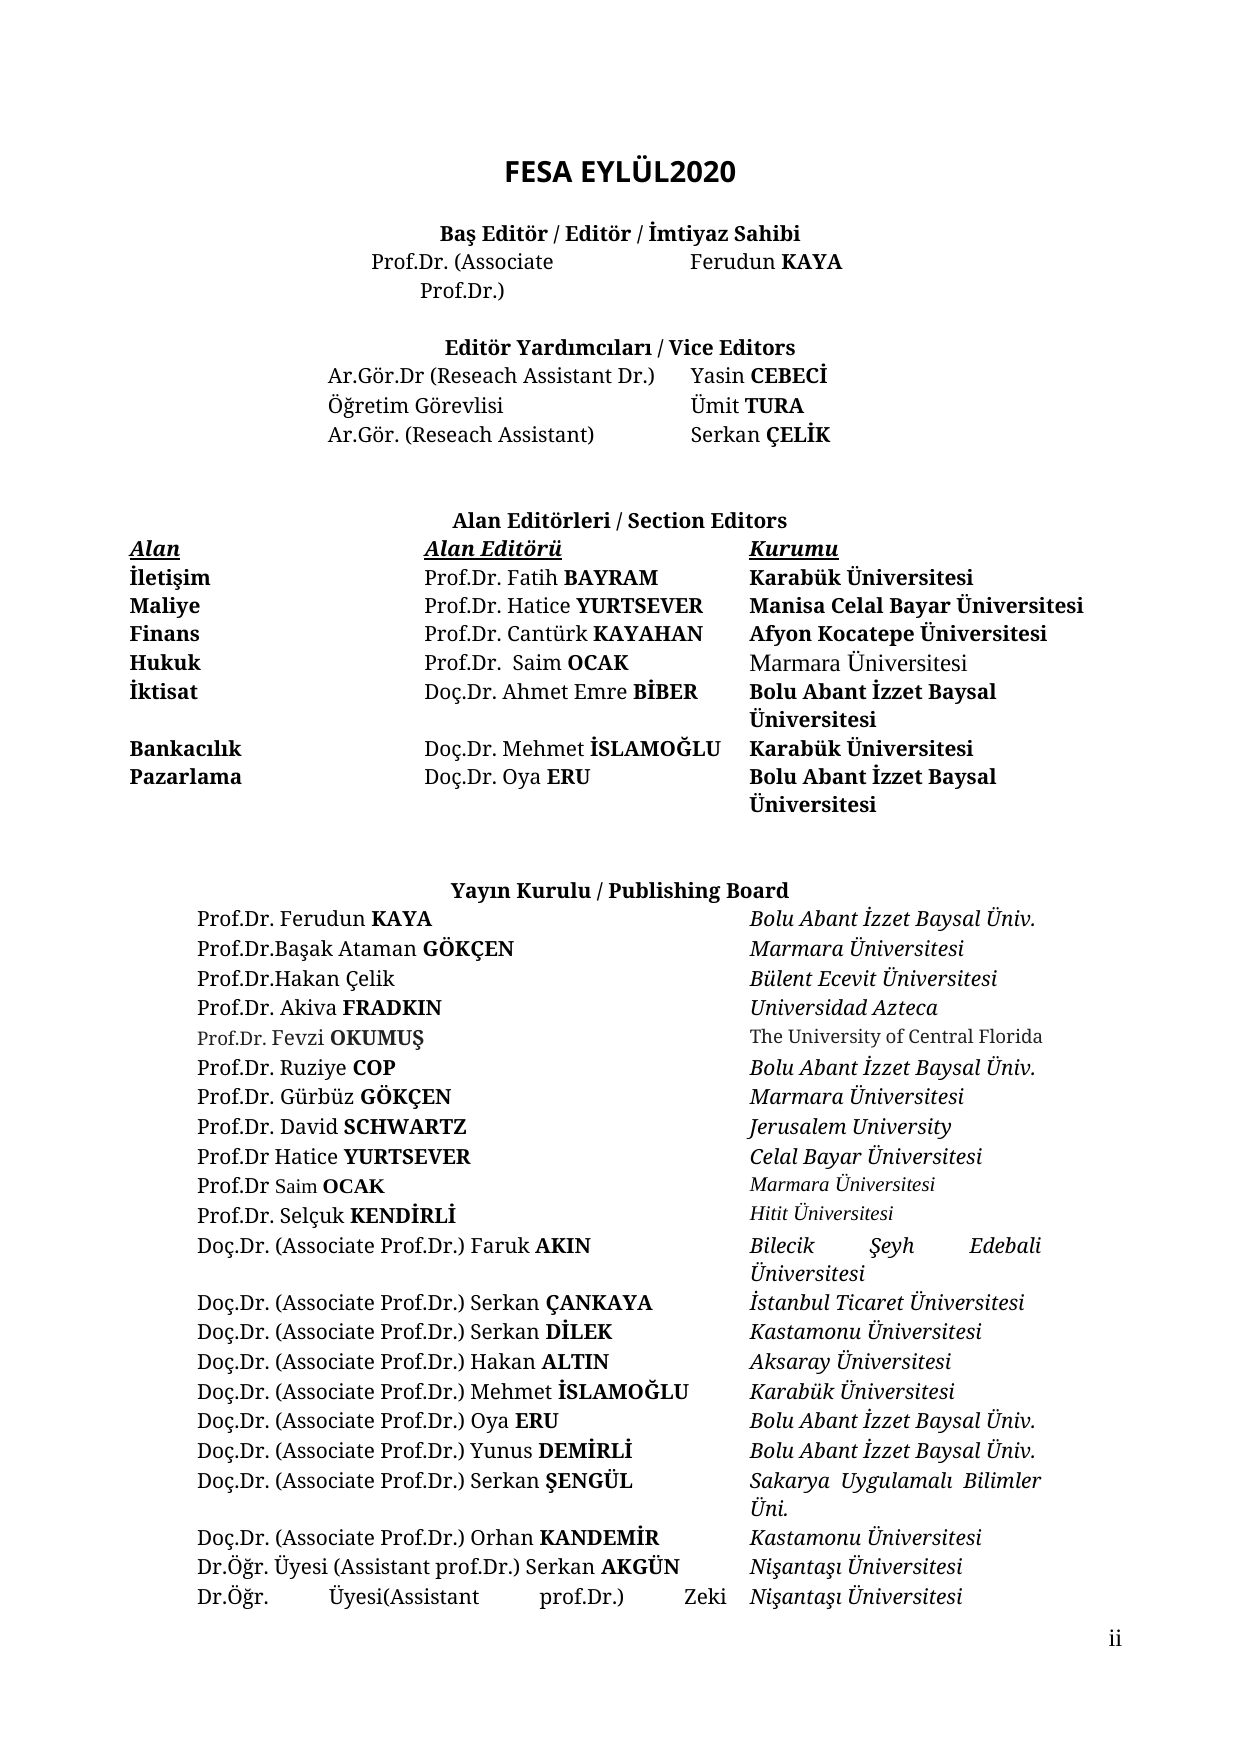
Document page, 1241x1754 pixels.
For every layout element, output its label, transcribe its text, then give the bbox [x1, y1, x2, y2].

table_cell Prof.Dr Saim OCAK [186, 1171, 738, 1201]
table_cell Prof.Dr. Cantürk KAYAHAN [413, 620, 738, 648]
table_cell İstanbul Ticaret Üniversitesi [738, 1288, 1055, 1317]
table_cell Alan [118, 534, 413, 563]
table_cell Doç.Dr. (Associate Prof.Dr.) Orhan KANDEMİR [186, 1523, 738, 1552]
table_cell Bolu Abant İzzet Baysal Üniversitesi [738, 677, 1121, 734]
table_cell Maliye [118, 591, 413, 619]
table_cell Nişantaşı Üniversitesi [738, 1553, 1055, 1582]
table_cell Prof.Dr. Saim OCAK [413, 648, 738, 677]
text Yayın Kurulu / Publishing Board [118, 876, 1122, 904]
table_cell Prof.Dr. Fatih BAYRAM [413, 563, 738, 591]
table_header Prof.Dr. (Associate Prof.Dr.) [316, 248, 608, 304]
table_cell Prof.Dr. David SCHWARTZ [186, 1112, 738, 1142]
table_header Ar.Gör.Dr (Reseach Assistant Dr.) [316, 361, 679, 391]
table_cell Doç.Dr. (Associate Prof.Dr.) Faruk AKIN [186, 1231, 738, 1288]
table_cell Manisa Celal Bayar Üniversitesi [738, 591, 1121, 619]
table_cell Doç.Dr. (Associate Prof.Dr.) Serkan ÇANKAYA [186, 1288, 738, 1317]
table_cell Marmara Üniversitesi [738, 1083, 1055, 1112]
table_cell Alan Editörü [413, 534, 738, 563]
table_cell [738, 1582, 1055, 1612]
text Editör Yardımcıları / Vice Editors [118, 333, 1122, 361]
table_cell Prof.Dr. Gürbüz GÖKÇEN [186, 1083, 738, 1112]
table_cell Doç.Dr. (Associate Prof.Dr.) Mehmet İSLAMOĞLU [186, 1377, 738, 1406]
text FESA EYLÜL2020 [118, 151, 1122, 191]
table_cell Celal Bayar Üniversitesi [738, 1142, 1055, 1171]
table_cell Afyon Kocatepe Üniversitesi [738, 620, 1121, 648]
table_cell Doç.Dr. (Associate Prof.Dr.) Serkan ŞENGÜL [186, 1466, 738, 1523]
table_cell Kastamonu Üniversitesi [738, 1318, 1055, 1347]
table_cell Prof.Dr. Ruziye COP [186, 1053, 738, 1082]
table_cell Doç.Dr. (Associate Prof.Dr.) Hakan ALTIN [186, 1347, 738, 1377]
table_cell İktisat [118, 677, 413, 734]
table_cell Universidad Azteca [738, 993, 1055, 1023]
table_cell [186, 1582, 738, 1612]
table_cell Marmara Üniversitesi [738, 648, 1121, 677]
table_header Bolu Abant İzzet Baysal Üniv. [738, 904, 1055, 934]
table_cell Doç.Dr. Ahmet Emre BİBER [413, 677, 738, 734]
table_cell Doç.Dr. Oya ERU [413, 762, 738, 819]
table_cell Doç.Dr. Mehmet İSLAMOĞLU [413, 734, 738, 762]
table_cell Marmara Üniversitesi [738, 1171, 1055, 1201]
table_cell Prof.Dr. Fevzi OKUMUŞ [186, 1023, 738, 1053]
table_cell Prof.Dr Hatice YURTSEVER [186, 1142, 738, 1171]
table_cell Finans [118, 620, 413, 648]
table_cell İletişim [118, 563, 413, 591]
table_cell Aksaray Üniversitesi [738, 1347, 1055, 1377]
table_cell Bilecik Şeyh Edebali Üniversitesi [738, 1231, 1055, 1288]
text Baş Editör / Editör / İmtiyaz Sahibi [118, 219, 1122, 247]
table_header Ferudun KAYA [608, 248, 924, 304]
table_cell Marmara Üniversitesi [738, 934, 1055, 964]
table_cell Kastamonu Üniversitesi [738, 1523, 1055, 1552]
table_cell Bolu Abant İzzet Baysal Üniv. [738, 1406, 1055, 1436]
table_cell Prof.Dr. Selçuk KENDİRLİ [186, 1201, 738, 1231]
table_cell Sakarya Uygulamalı Bilimler Üni. [738, 1466, 1055, 1523]
table_cell The University of Central Florida [738, 1023, 1055, 1053]
table_cell Prof.Dr. Hatice YURTSEVER [413, 591, 738, 619]
table_cell Karabük Üniversitesi [738, 1377, 1055, 1406]
table_header Yasin CEBECİ [679, 361, 924, 391]
table_cell Prof.Dr.Hakan Çelik [186, 964, 738, 993]
table_cell Hitit Üniversitesi [738, 1201, 1055, 1231]
table_header Prof.Dr. Ferudun KAYA [186, 904, 738, 934]
table_cell Bankacılık [118, 734, 413, 762]
table_cell Ümit TURA [679, 391, 924, 421]
table_cell Bülent Ecevit Üniversitesi [738, 964, 1055, 993]
table_cell Doç.Dr. (Associate Prof.Dr.) Serkan DİLEK [186, 1318, 738, 1347]
table_cell Karabük Üniversitesi [738, 734, 1121, 762]
table_cell Bolu Abant İzzet Baysal Üniv. [738, 1436, 1055, 1466]
table_cell Doç.Dr. (Associate Prof.Dr.) Yunus DEMİRLİ [186, 1436, 738, 1466]
table_cell Jerusalem University [738, 1112, 1055, 1142]
table_cell Bolu Abant İzzet Baysal Üniv. [738, 1053, 1055, 1082]
table_cell Öğretim Görevlisi [316, 391, 679, 421]
table_cell Prof.Dr.Başak Ataman GÖKÇEN [186, 934, 738, 964]
table_cell Pazarlama [118, 762, 413, 819]
table_cell Karabük Üniversitesi [738, 563, 1121, 591]
table_cell Hukuk [118, 648, 413, 677]
table_cell Prof.Dr. Akiva FRADKIN [186, 993, 738, 1023]
table_cell Bolu Abant İzzet Baysal Üniversitesi [738, 762, 1121, 819]
table_cell Dr.Öğr. Üyesi (Assistant prof.Dr.) Serkan AKGÜN [186, 1553, 738, 1582]
table_cell Serkan ÇELİK [679, 421, 924, 477]
table_cell Doç.Dr. (Associate Prof.Dr.) Oya ERU [186, 1406, 738, 1436]
table_cell Kurumu [738, 534, 1121, 563]
table_cell Ar.Gör. (Reseach Assistant) [316, 421, 679, 477]
table_header Alan Editörleri / Section Editors [118, 506, 1121, 534]
